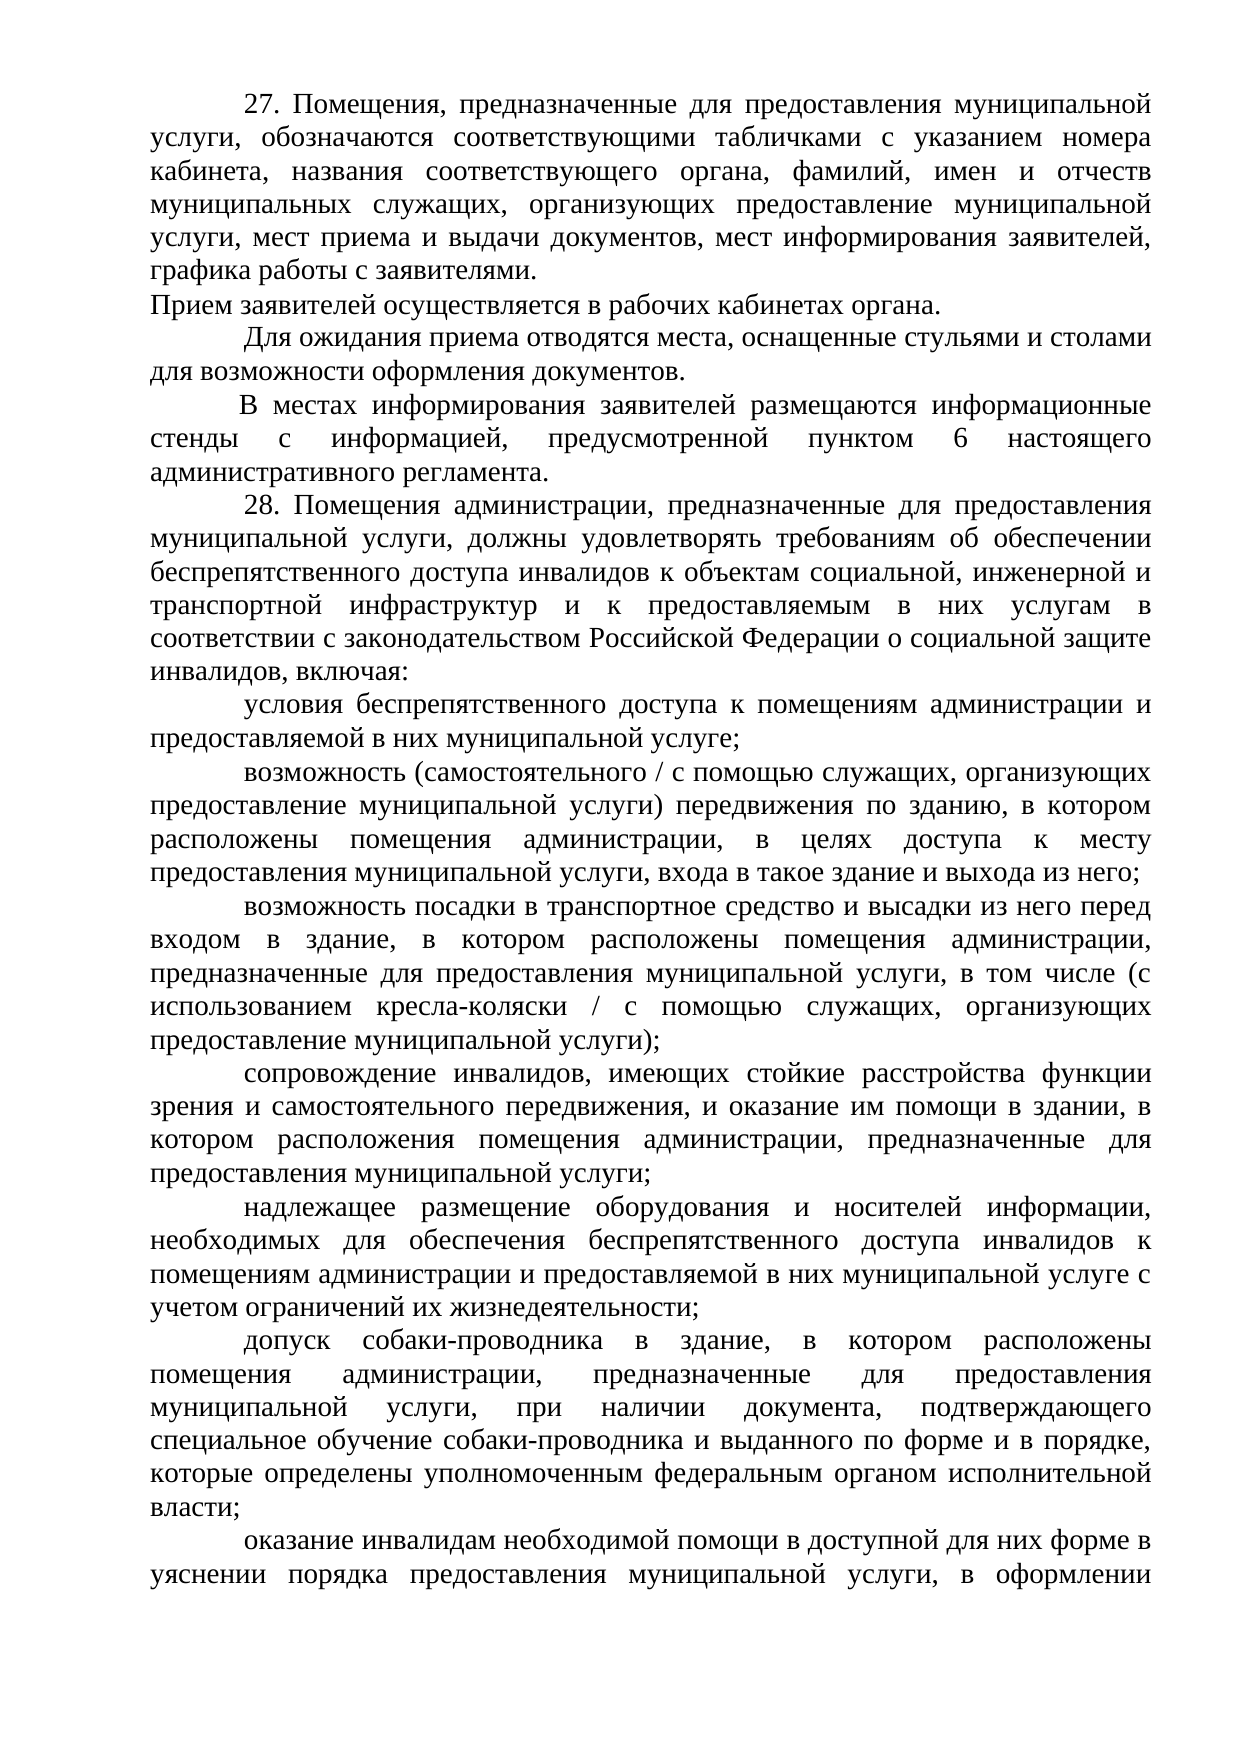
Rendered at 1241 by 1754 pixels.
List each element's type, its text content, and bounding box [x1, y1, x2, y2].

text 28. Помещения администрации, предназначенные для предоставления муниципальной услуги, должны удовлетворять требованиям об обеспечении беспрепятственного доступа инвалидов к объектам социальной, инженерной и транспортной инфраструктур и к предоставляемым в них услугам в соответствии с законодательством Российской Федерации о социальной защите инвалидов, включая: [150, 488, 1152, 687]
text 27. Помещения, предназначенные для предоставления муниципальной услуги, обозначаются соответствующими табличками с указанием номера кабинета, названия соответствующего органа, фамилий, имен и отчеств муниципальных служащих, организующих предоставление муниципальной услуги, мест приема и выдачи документов, мест информирования заявителей, графика работы с заявителями. [150, 87, 1152, 286]
text допуск собаки-проводника в здание, в котором расположены помещения администрации, предназначенные для предоставления муниципальной услуги, при наличии документа, подтверждающего специальное обучение собаки-проводника и выданного по форме и в порядке, которые определены уполномоченным федеральным органом исполнительной власти; [150, 1323, 1152, 1522]
text надлежащее размещение оборудования и носителей информации, необходимых для обеспечения беспрепятственного доступа инвалидов к помещениям администрации и предоставляемой в них муниципальной услуге с учетом ограничений их жизнедеятельности; [150, 1189, 1152, 1323]
text условия беспрепятственного доступа к помещениям администрации и предоставляемой в них муниципальной услуге; [150, 687, 1152, 753]
text возможность посадки в транспортное средство и высадки из него перед входом в здание, в котором расположены помещения администрации, предназначенные для предоставления муниципальной услуги, в том числе (с использованием кресла-коляски / с помощью служащих, организующих предоставление муниципальной услуги); [150, 888, 1152, 1056]
text возможность (самостоятельного / с помощью служащих, организующих предоставление муниципальной услуги) передвижения по зданию, в котором расположены помещения администрации, в целях доступа к месту предоставления муниципальной услуги, входа в такое здание и выхода из него; [150, 754, 1152, 888]
text Для ожидания приема отводятся места, оснащенные стульями и столами для возможности оформления документов. [150, 320, 1152, 387]
text сопровождение инвалидов, имеющих стойкие расстройства функции зрения и самостоятельного передвижения, и оказание им помощи в здании, в котором расположения помещения администрации, предназначенные для предоставления муниципальной услуги; [150, 1056, 1152, 1188]
text Прием заявителей осуществляется в рабочих кабинетах органа. [150, 287, 1152, 320]
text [150, 1523, 1152, 1589]
list В местах информирования заявителей размещаются информационные стенды с информацией, предусмотренной пунктом 6 настоящего административного регламента. [150, 387, 1152, 487]
